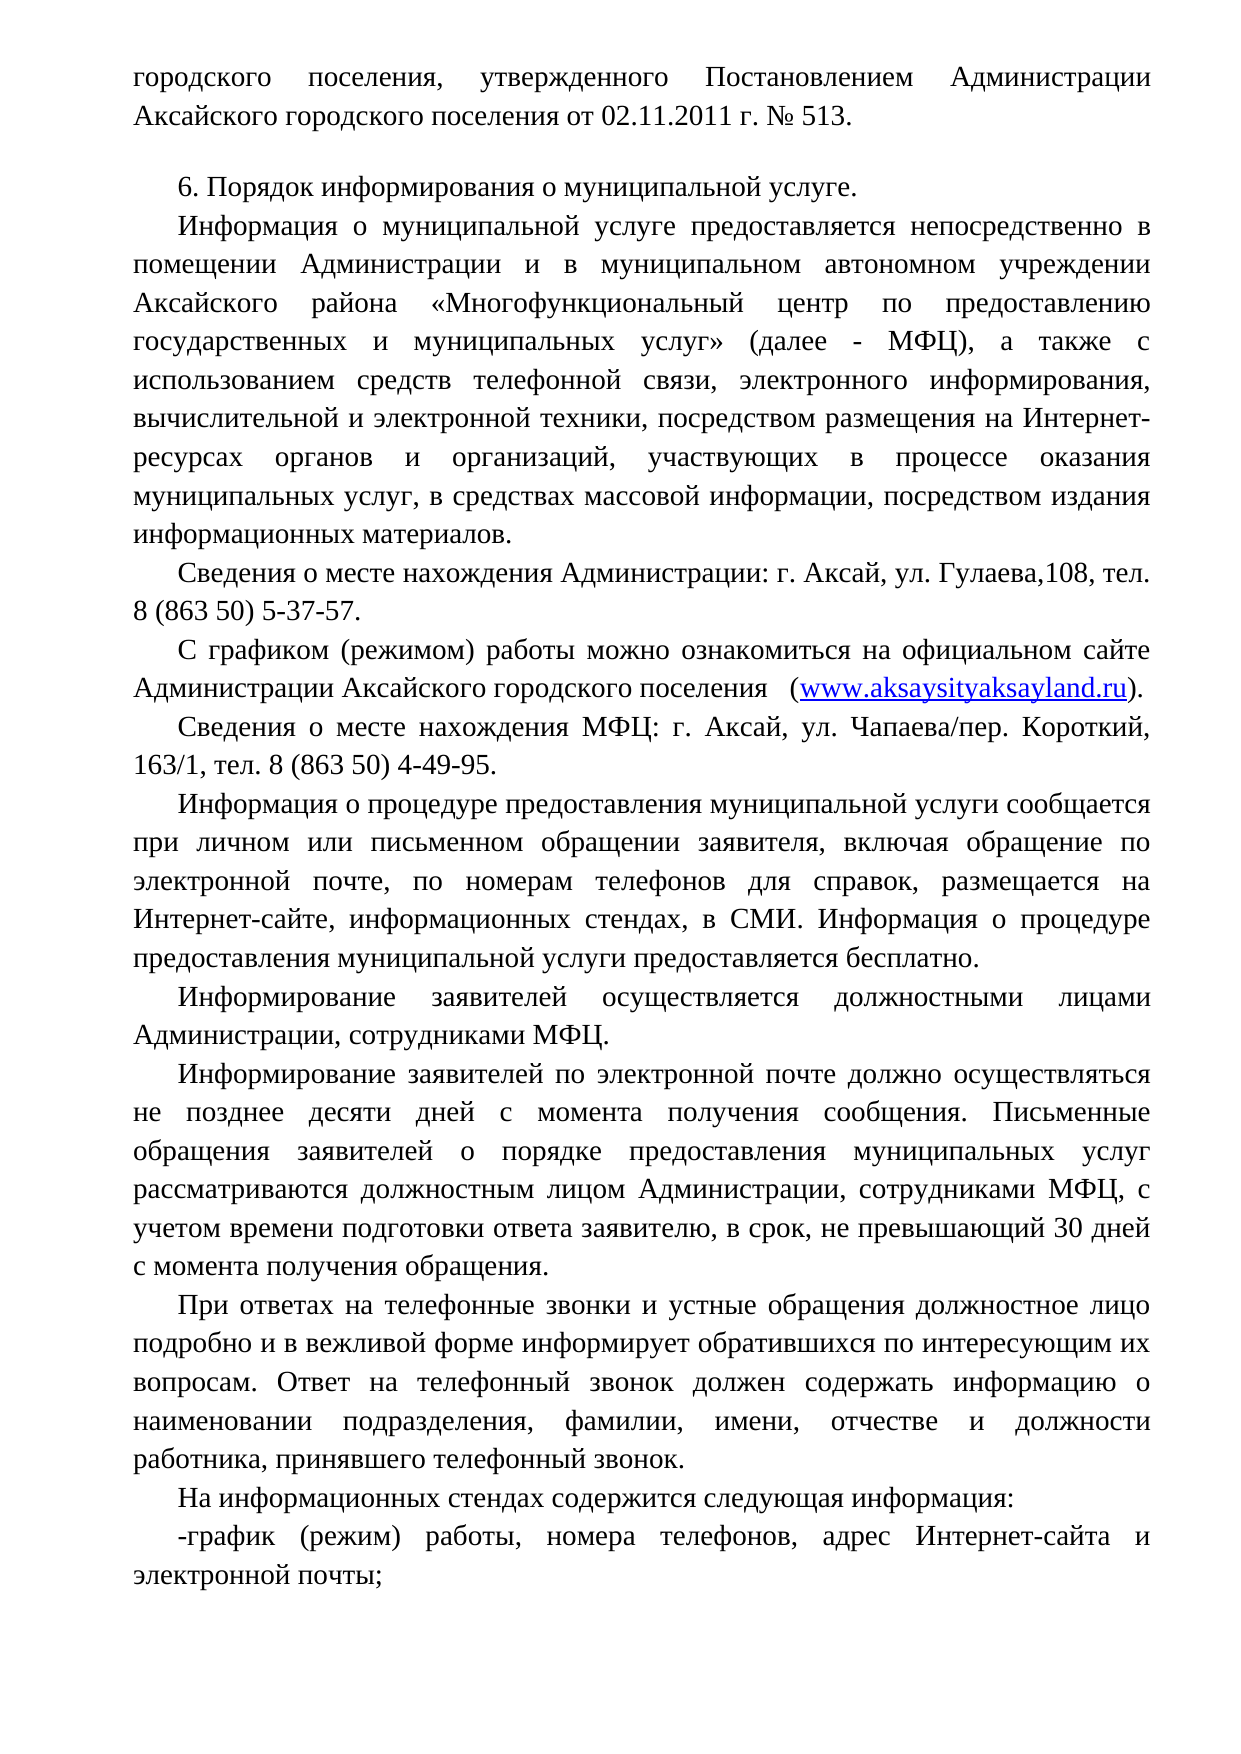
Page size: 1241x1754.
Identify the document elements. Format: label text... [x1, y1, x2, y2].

text -график (режим) работы, номера телефонов, адрес Интернет-сайта и электронной почты; [133, 1518, 1152, 1590]
text С графиком (режимом) работы можно ознакомиться на официальном сайте Администрации Аксайского городского поселения (www.aksaysityaksayland.ru). [133, 632, 1152, 704]
text Сведения о месте нахождения МФЦ: г. Аксай, ул. Чапаева/пер. Короткий, 163/1, тел. 8 (863 50) 4-49-95. [133, 709, 1152, 781]
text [133, 59, 1152, 131]
text Информация о процедуре предоставления муниципальной услуги сообщается при личном или письменном обращении заявителя, включая обращение по электронной почте, по номерам телефонов для справок, размещается на Интернет-сайте, информационных стендах, в СМИ. Информация о процедуре предоставления муниципальной услуги предоставляется бесплатно. [133, 786, 1152, 974]
text Информирование заявителей по электронной почте должно осуществляться не позднее десяти дней с момента получения сообщения. Письменные обращения заявителей о порядке предоставления муниципальных услуг рассматриваются должностным лицом Администрации, сотрудниками МФЦ, с учетом времени подготовки ответа заявителю, в срок, не превышающий 30 дней с момента получения обращения. [133, 1056, 1152, 1282]
text Информация о муниципальной услуге предоставляется непосредственно в помещении Администрации и в муниципальном автономном учреждении Аксайского района «Многофункциональный центр по предоставлению государственных и муниципальных услуг» (далее - МФЦ), а также с использованием средств телефонной связи, электронного информирования, вычислительной и электронной техники, посредством размещения на Интернет-ресурсах органов и организаций, участвующих в процессе оказания муниципальных услуг, в средствах массовой информации, посредством издания информационных материалов. [133, 208, 1152, 550]
text Информирование заявителей осуществляется должностными лицами Администрации, сотрудниками МФЦ. [133, 979, 1152, 1051]
text 6. Порядок информирования о муниципальной услуге. [133, 169, 1152, 203]
text Сведения о месте нахождения Администрации: г. Аксай, ул. Гулаева,108, тел. 8 (863 50) 5-37-57. [133, 555, 1152, 627]
text На информационных стендах содержится следующая информация: [133, 1480, 1152, 1513]
text При ответах на телефонные звонки и устные обращения должностное лицо подробно и в вежливой форме информирует обратившихся по интересующим их вопросам. Ответ на телефонный звонок должен содержать информацию о наименовании подразделения, фамилии, имени, отчестве и должности работника, принявшего телефонный звонок. [133, 1287, 1152, 1475]
